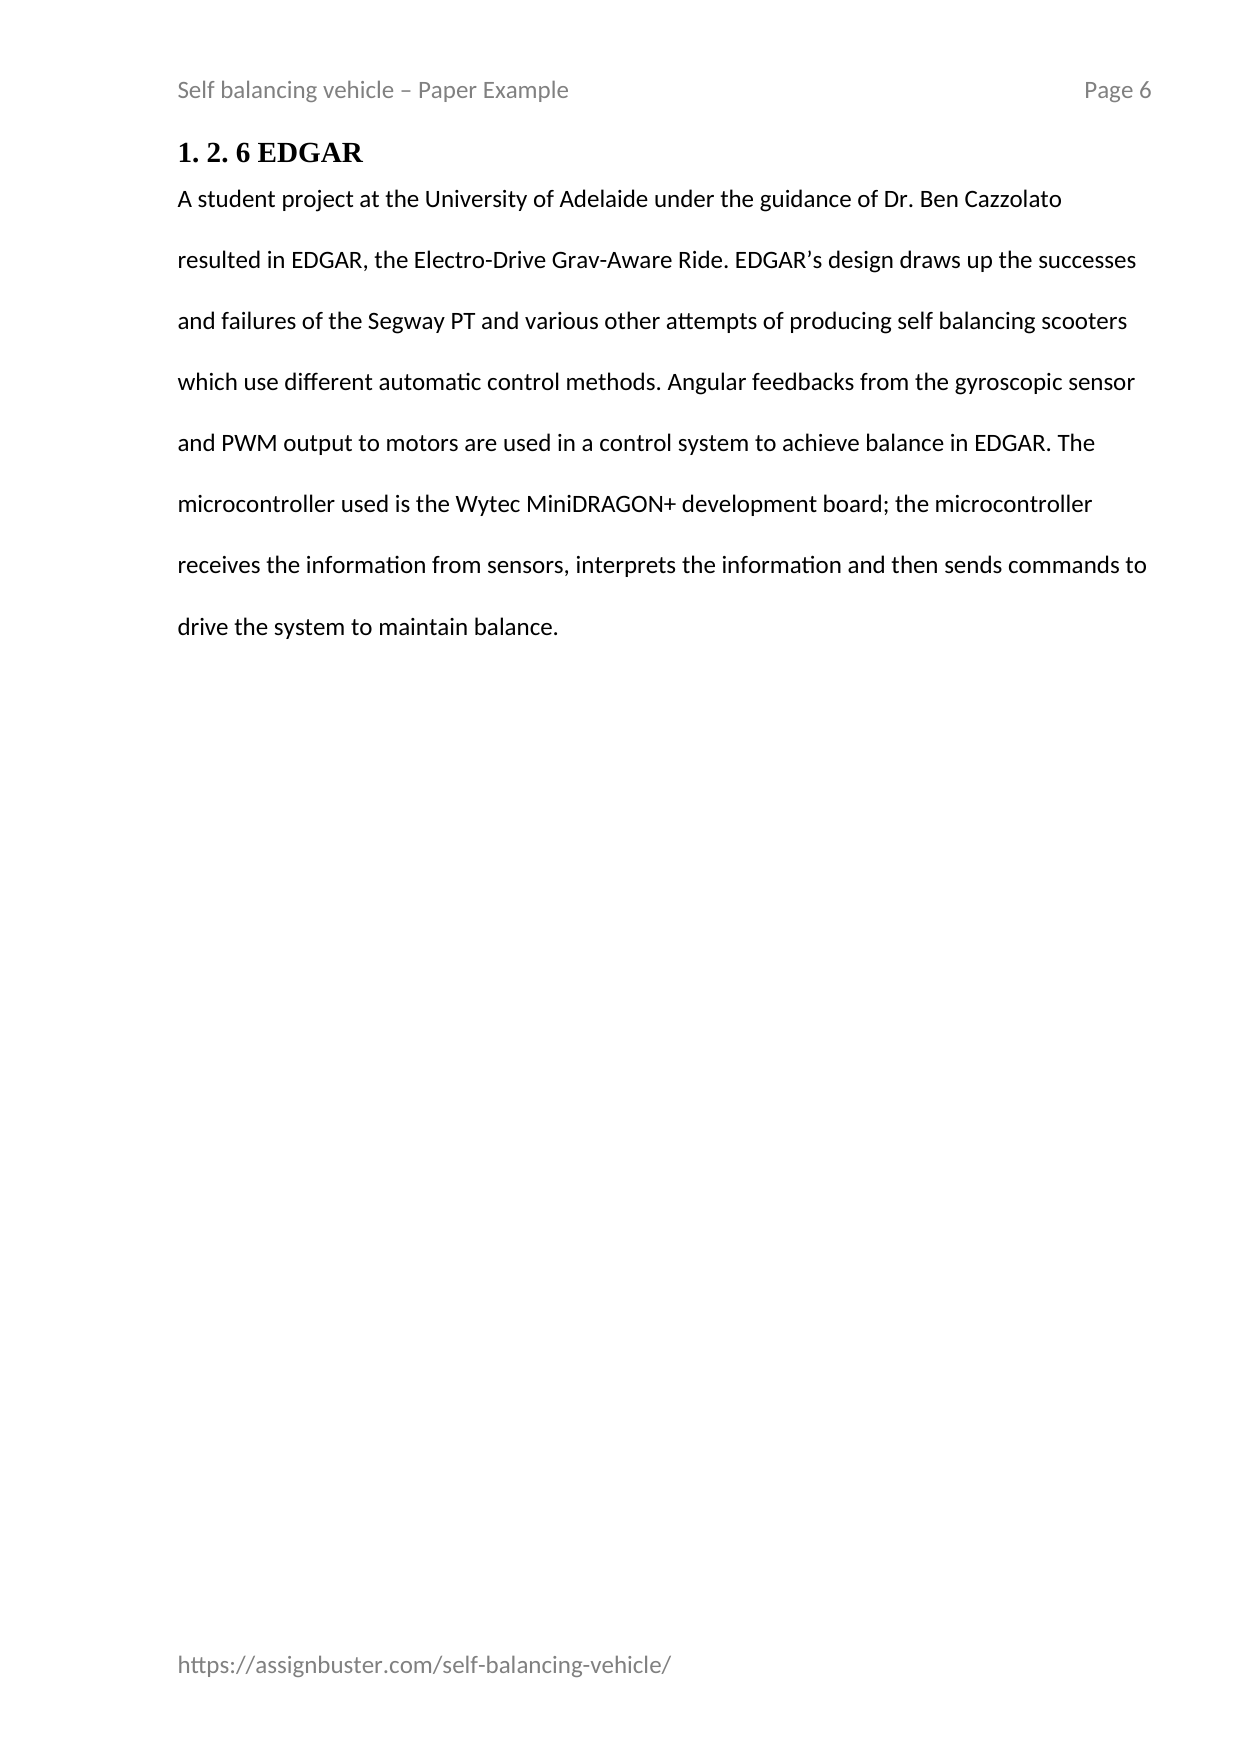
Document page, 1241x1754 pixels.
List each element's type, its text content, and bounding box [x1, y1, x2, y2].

text A student project at the University of Adelaide under the guidance of Dr. Ben Cazzolato resulted in EDGAR, the Electro-Drive Grav-Aware Ride. EDGAR’s design draws up the successes and failures of the Segway PT and various other attempts of producing self balancing scooters which use different automatic control methods. Angular feedbacks from the gyroscopic sensor and PWM output to motors are used in a control system to achieve balance in EDGAR. The microcontroller used is the Wytec MiniDRAGON+ development board; the microcontroller receives the information from sensors, interprets the information and then sends commands to drive the system to maintain balance. [177, 183, 1152, 641]
subtitle 1. 2. 6 EDGAR [177, 135, 1152, 168]
